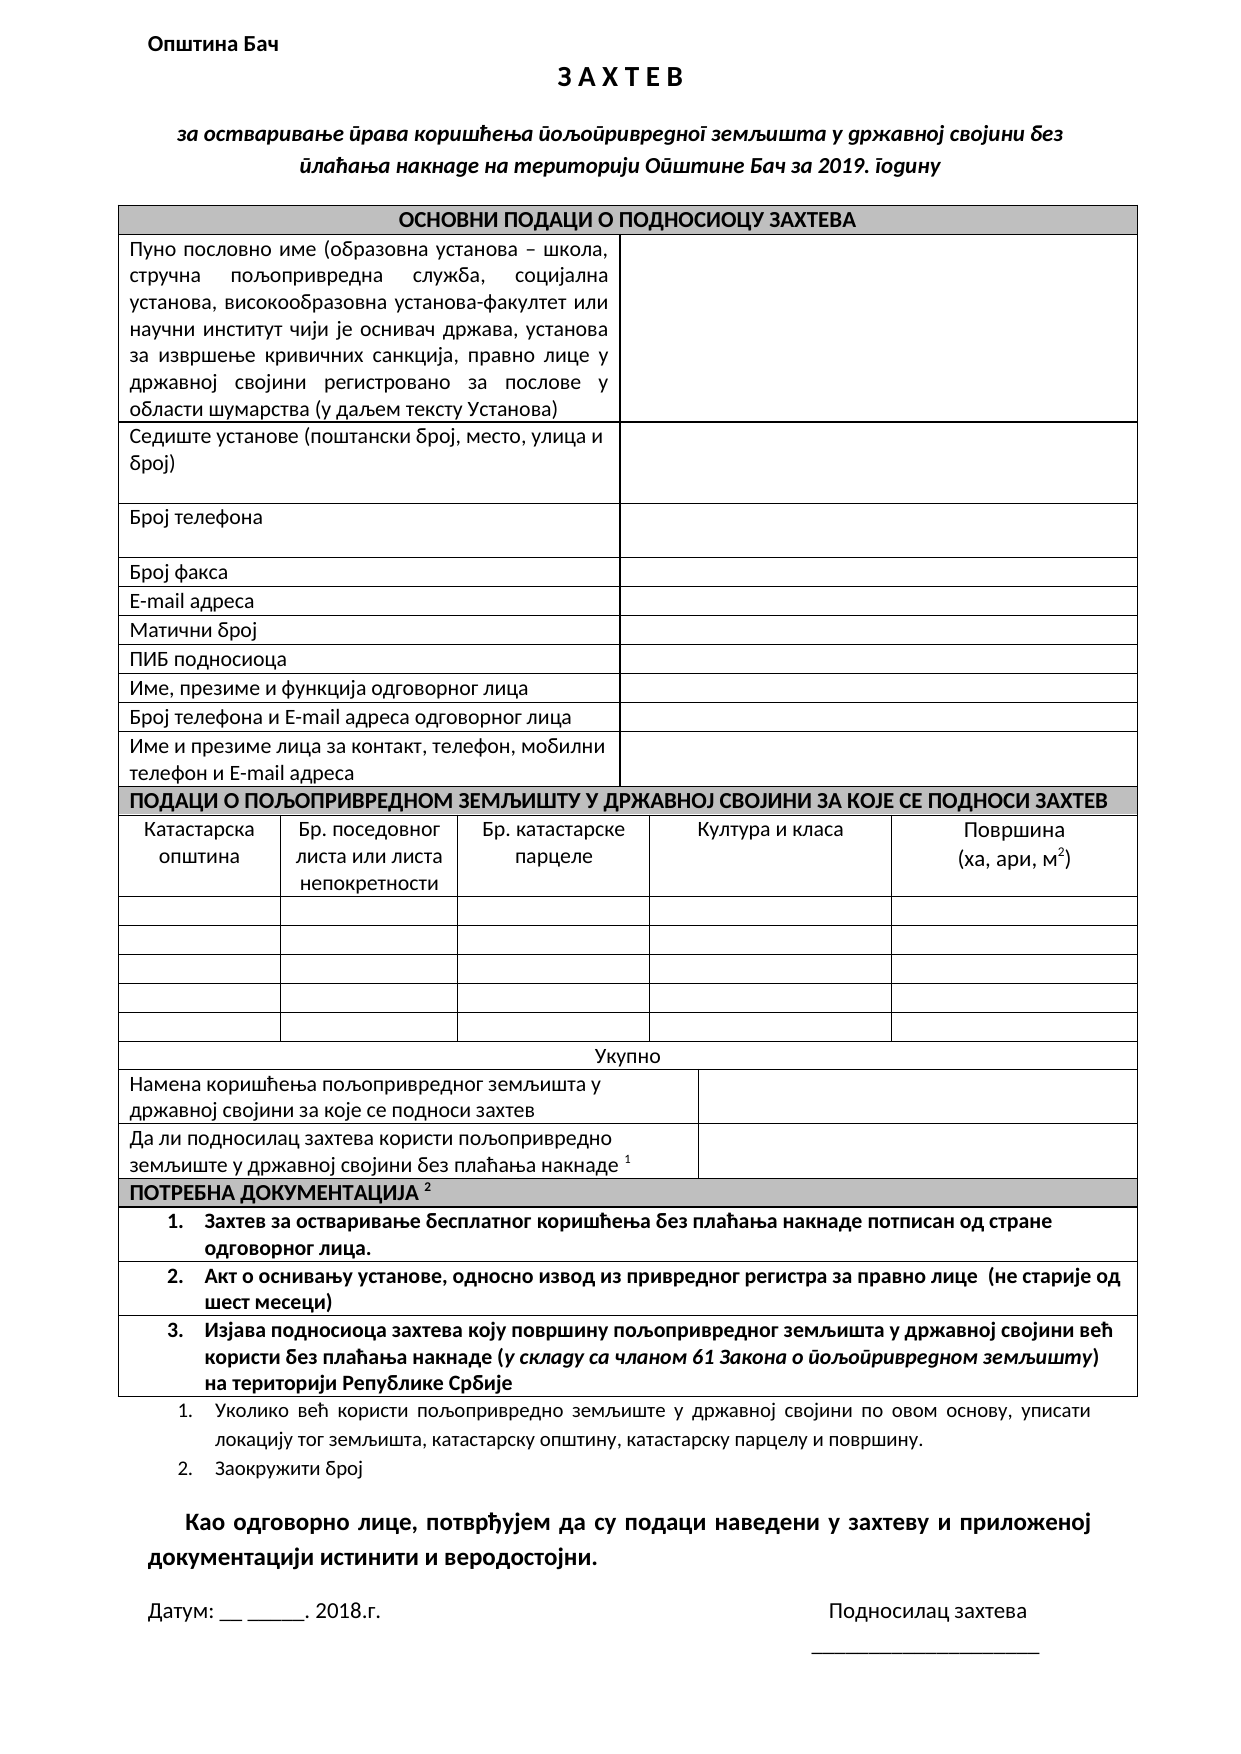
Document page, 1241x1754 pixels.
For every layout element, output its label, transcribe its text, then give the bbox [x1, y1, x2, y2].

table_cell [621, 558, 1137, 586]
table_cell Матични број [119, 616, 619, 644]
table_cell Бр. катастарске парцеле [458, 816, 649, 896]
table_cell [119, 1013, 280, 1041]
table_cell [119, 955, 280, 983]
table_cell [650, 1013, 891, 1041]
table_cell [119, 897, 280, 925]
text Датум: __ _____. 2018.г. Подносилац захтева ____________________ [148, 1596, 1093, 1657]
table_cell [621, 703, 1137, 731]
table_header ОСНОВНИ ПОДАЦИ О ПОДНОСИОЦУ ЗАХТЕВА [119, 206, 1137, 234]
table_cell [621, 616, 1137, 644]
table_cell [621, 587, 1137, 615]
table_cell [621, 732, 1137, 786]
table_cell [892, 955, 1137, 983]
table_cell [699, 1070, 1137, 1123]
table_cell Бр. поседовног листа или листа непокретности [281, 816, 457, 896]
table_cell Акт о оснивању установе, односно извод из привредног регистра за правно лице (не старије од шест месеци) [119, 1262, 1137, 1315]
table_cell [458, 897, 649, 925]
table_cell ПИБ подносиоца [119, 645, 619, 673]
table_cell [281, 984, 457, 1012]
table_cell Површина (ха, ари, м2) [892, 816, 1137, 896]
list Уколико већ користи пољопривредно земљиште у државној својини по овом основу, уписати локацију тог земљишта, катастарску општину, катастарску парцелу и површину. [177, 1397, 1093, 1452]
text за остваривање права коришћења пољопривредног земљишта у државној својини без плаћања накнаде на територији Општине Бач за 2019. годину [148, 119, 1093, 179]
table_cell [650, 926, 891, 954]
table_cell Да ли подносилац захтева користи пољопривредно земљиште у државној својини без плаћања накнаде 1 [119, 1124, 698, 1177]
table_cell [458, 984, 649, 1012]
table_cell [621, 674, 1137, 702]
table_cell [458, 955, 649, 983]
table_cell Име и презиме лица за контакт, телефон, мобилни телефон и Е-mail адреса [119, 732, 619, 786]
table_cell [119, 926, 280, 954]
table_cell Седиште установе (поштански број, место, улица и број) [119, 423, 619, 502]
table_cell [621, 235, 1137, 421]
table_cell Број факса [119, 558, 619, 586]
table_cell [892, 926, 1137, 954]
table_cell Име, презиме и функција одговорног лица [119, 674, 619, 702]
text Општина Бач [148, 29, 1093, 58]
table_cell Намена коришћења пољопривредног земљишта у државној својини за које се подноси захтев [119, 1070, 698, 1123]
table_cell [650, 955, 891, 983]
list Заокружити број [177, 1456, 1093, 1481]
table_cell Катастарска општина [119, 816, 280, 896]
table_cell [458, 1013, 649, 1041]
table_cell Пуно пословно име (образовна установа – школа, стручна пољопривредна служба, социјална установа, високообразовна установа-факултет или научни институт чији је оснивач држава, установа за извршење кривичних санкција, правно лице у државној својини регистровано за послове у области шумарства (у даљем тексту Установа) [119, 235, 619, 421]
table_cell Број телефона [119, 504, 619, 557]
table_cell [281, 897, 457, 925]
text Као одговорно лице, потврђујем да су подаци наведени у захтеву и приложеној документацији истинити и веродостојни. [148, 1506, 1093, 1571]
table_cell [621, 504, 1137, 557]
table_cell [281, 926, 457, 954]
table_cell ПОДАЦИ О ПОЉОПРИВРЕДНОМ ЗЕМЉИШТУ У ДРЖАВНОЈ СВОЈИНИ ЗА КОЈЕ СЕ ПОДНОСИ ЗАХТЕВ [119, 787, 1137, 814]
table_cell [621, 645, 1137, 673]
table_cell [621, 423, 1137, 502]
table_cell [699, 1124, 1137, 1177]
table_cell [650, 897, 891, 925]
table_cell ПОТРЕБНА ДОКУМЕНТАЦИЈА 2 [119, 1179, 1137, 1206]
table_cell [281, 1013, 457, 1041]
table_cell Култура и класа [650, 816, 891, 896]
table_cell Укупно [119, 1042, 1137, 1069]
table_cell Е-mail адреса [119, 587, 619, 615]
table_cell [281, 955, 457, 983]
table_cell [892, 897, 1137, 925]
table_cell [119, 984, 280, 1012]
table_cell Изјава подносиоца захтева коју површину пољопривредног земљишта у државној својини већ користи без плаћања накнаде (у складу са чланом 61 Закона о пољопривредном земљишту) на територији Републике Србије [119, 1316, 1137, 1396]
table_cell [650, 984, 891, 1012]
table_cell Захтев за остваривање бесплатног коришћења без плаћања накнаде потписан од стране одговорног лица. [119, 1208, 1137, 1261]
table_cell Број телефона и Е-mail адреса одговорног лица [119, 703, 619, 731]
text З А Х Т Е В [148, 58, 1093, 93]
table_cell [892, 1013, 1137, 1041]
table_cell [458, 926, 649, 954]
table_cell [892, 984, 1137, 1012]
